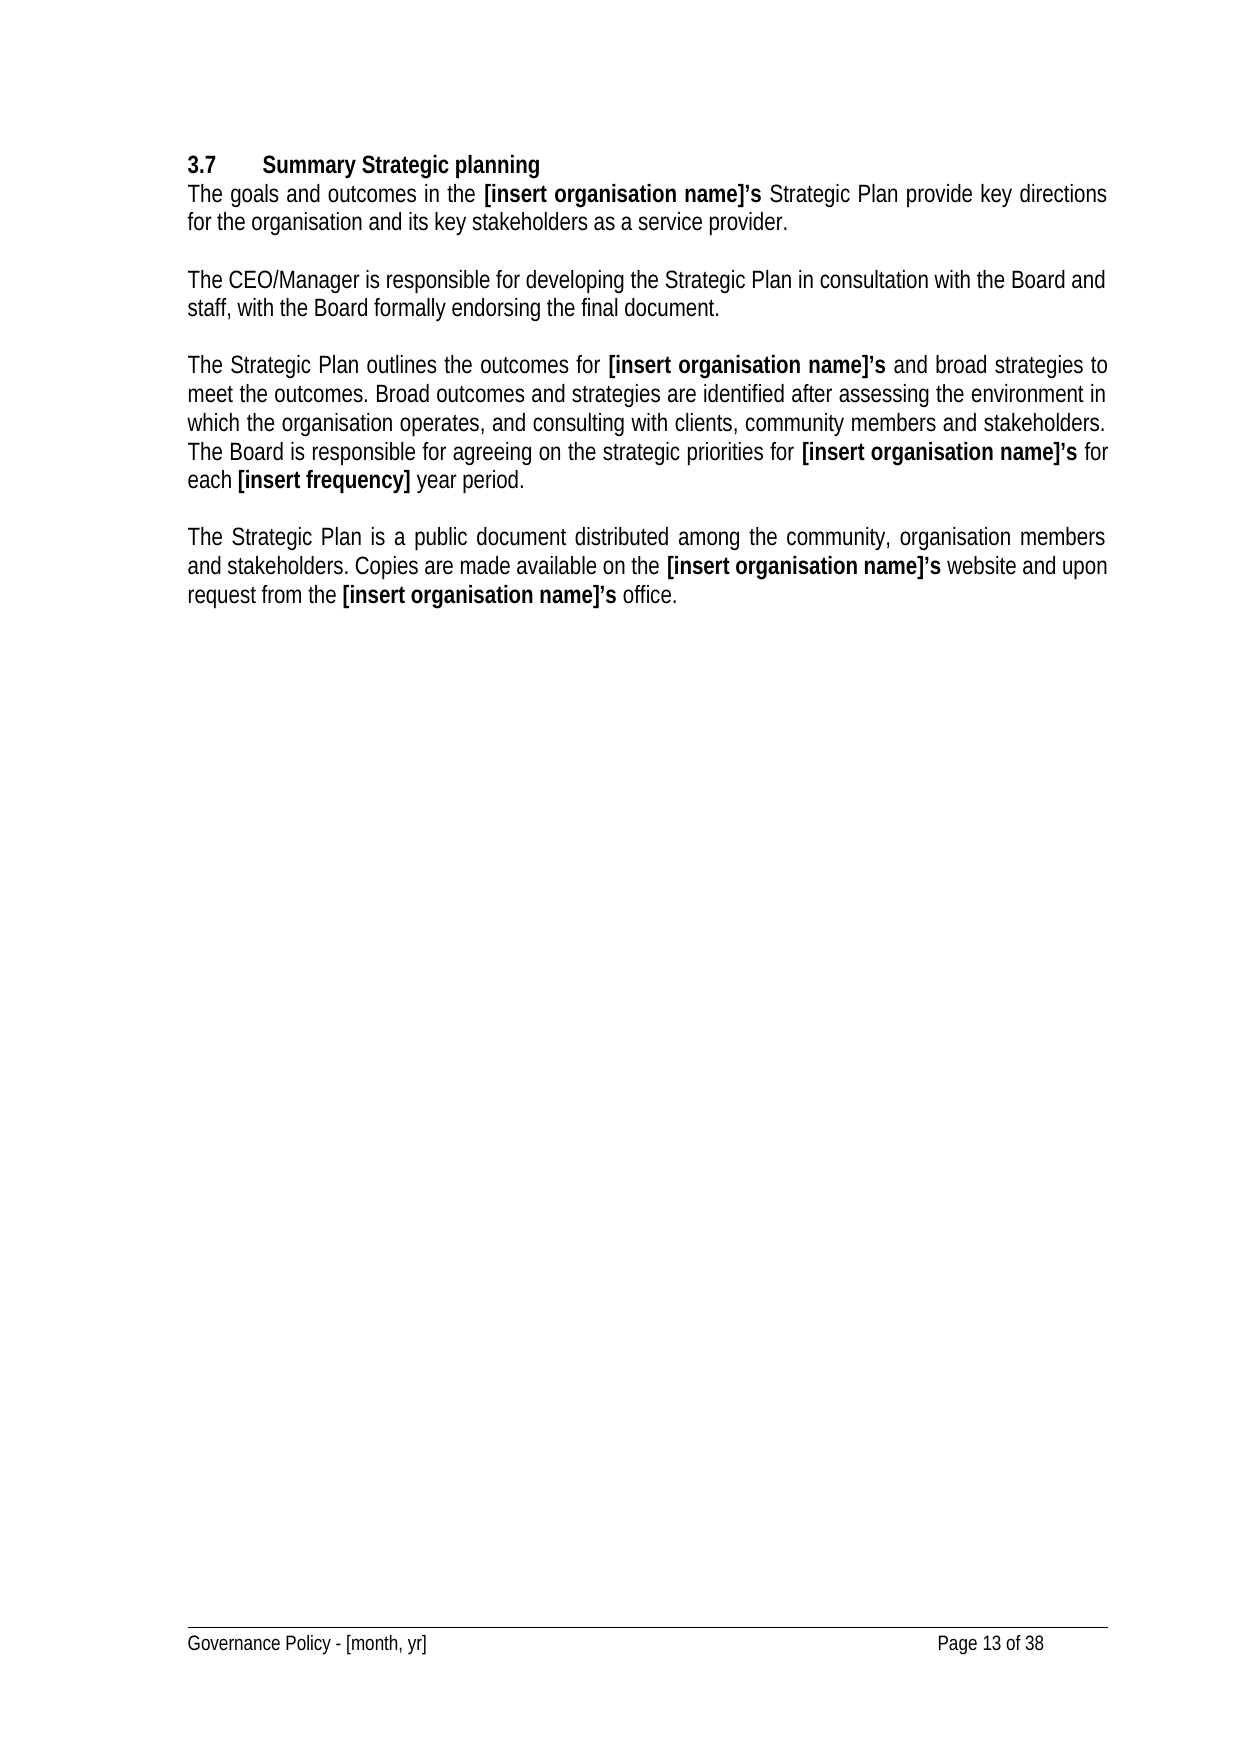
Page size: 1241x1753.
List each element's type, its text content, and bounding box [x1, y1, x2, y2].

text The Strategic Plan outlines the outcomes for [insert organisation name]’s and broad strategies to meet the outcomes. Broad outcomes and strategies are identified after assessing the environment in which the organisation operates, and consulting with clients, community members and stakeholders. The Board is responsible for agreeing on the strategic priorities for [insert organisation name]’s for each [insert frequency] year period. [187, 351, 1108, 494]
text The Strategic Plan is a public document distributed among the community, organisation members and stakeholders. Copies are made available on the [insert organisation name]’s website and upon request from the [insert organisation name]’s office. [187, 522, 1108, 608]
subtitle 3.7 Summary Strategic planning [187, 150, 1108, 179]
text The goals and outcomes in the [insert organisation name]’s Strategic Plan provide key directions for the organisation and its key stakeholders as a service provider. [187, 179, 1108, 236]
text The CEO/Manager is responsible for developing the Strategic Plan in consultation with the Board and staff, with the Board formally endorsing the final document. [187, 264, 1108, 322]
